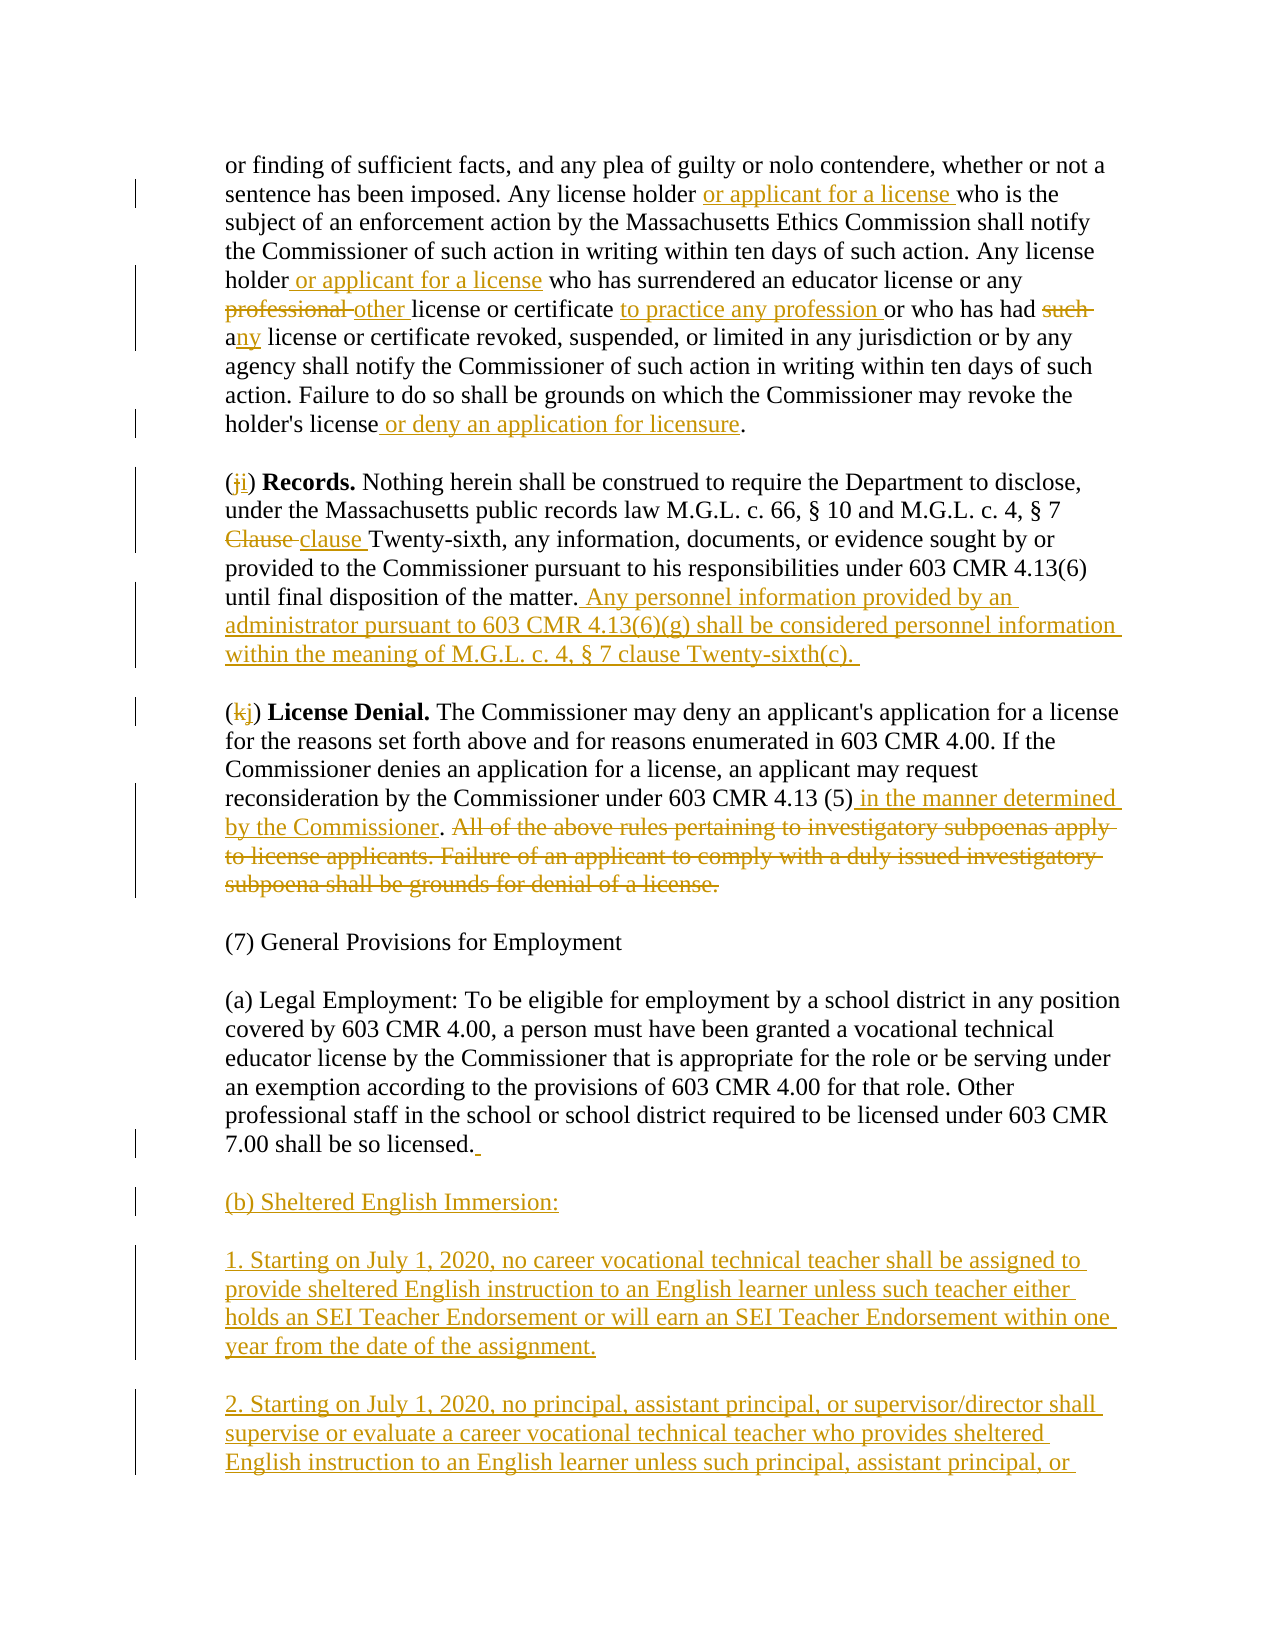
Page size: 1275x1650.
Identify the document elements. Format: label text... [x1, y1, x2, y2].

text () Records. Nothing herein shall be construed to require the Department to disclose, under the Massachusetts public records law M.G.L. c. 66, § 10 and M.G.L. c. 4, § 7 Twenty-sixth, any information, documents, or evidence sought by or provided to the Commissioner pursuant to his responsibilities under 603 CMR 4.13(6) until final disposition of the matter. [225, 467, 1125, 668]
text (7) General Provisions for Employment [225, 927, 1125, 956]
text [225, 150, 1125, 437]
text (a) Legal Employment: To be eligible for employment by a school district in any position covered by 603 CMR 4.00, a person must have been granted a vocational technical educator license by the Commissioner that is appropriate for the role or be serving under an exemption according to the provisions of 603 CMR 4.00 for that role. Other professional staff in the school or school district required to be licensed under 603 CMR 7.00 shall be so licensed. [225, 985, 1125, 1158]
text () License Denial. The Commissioner may deny an applicant's application for a license for the reasons set forth above and for reasons enumerated in 603 CMR 4.00. If the Commissioner denies an application for a license, an applicant may request reconsideration by the Commissioner under 603 CMR 4.13 (5). [225, 697, 1125, 898]
